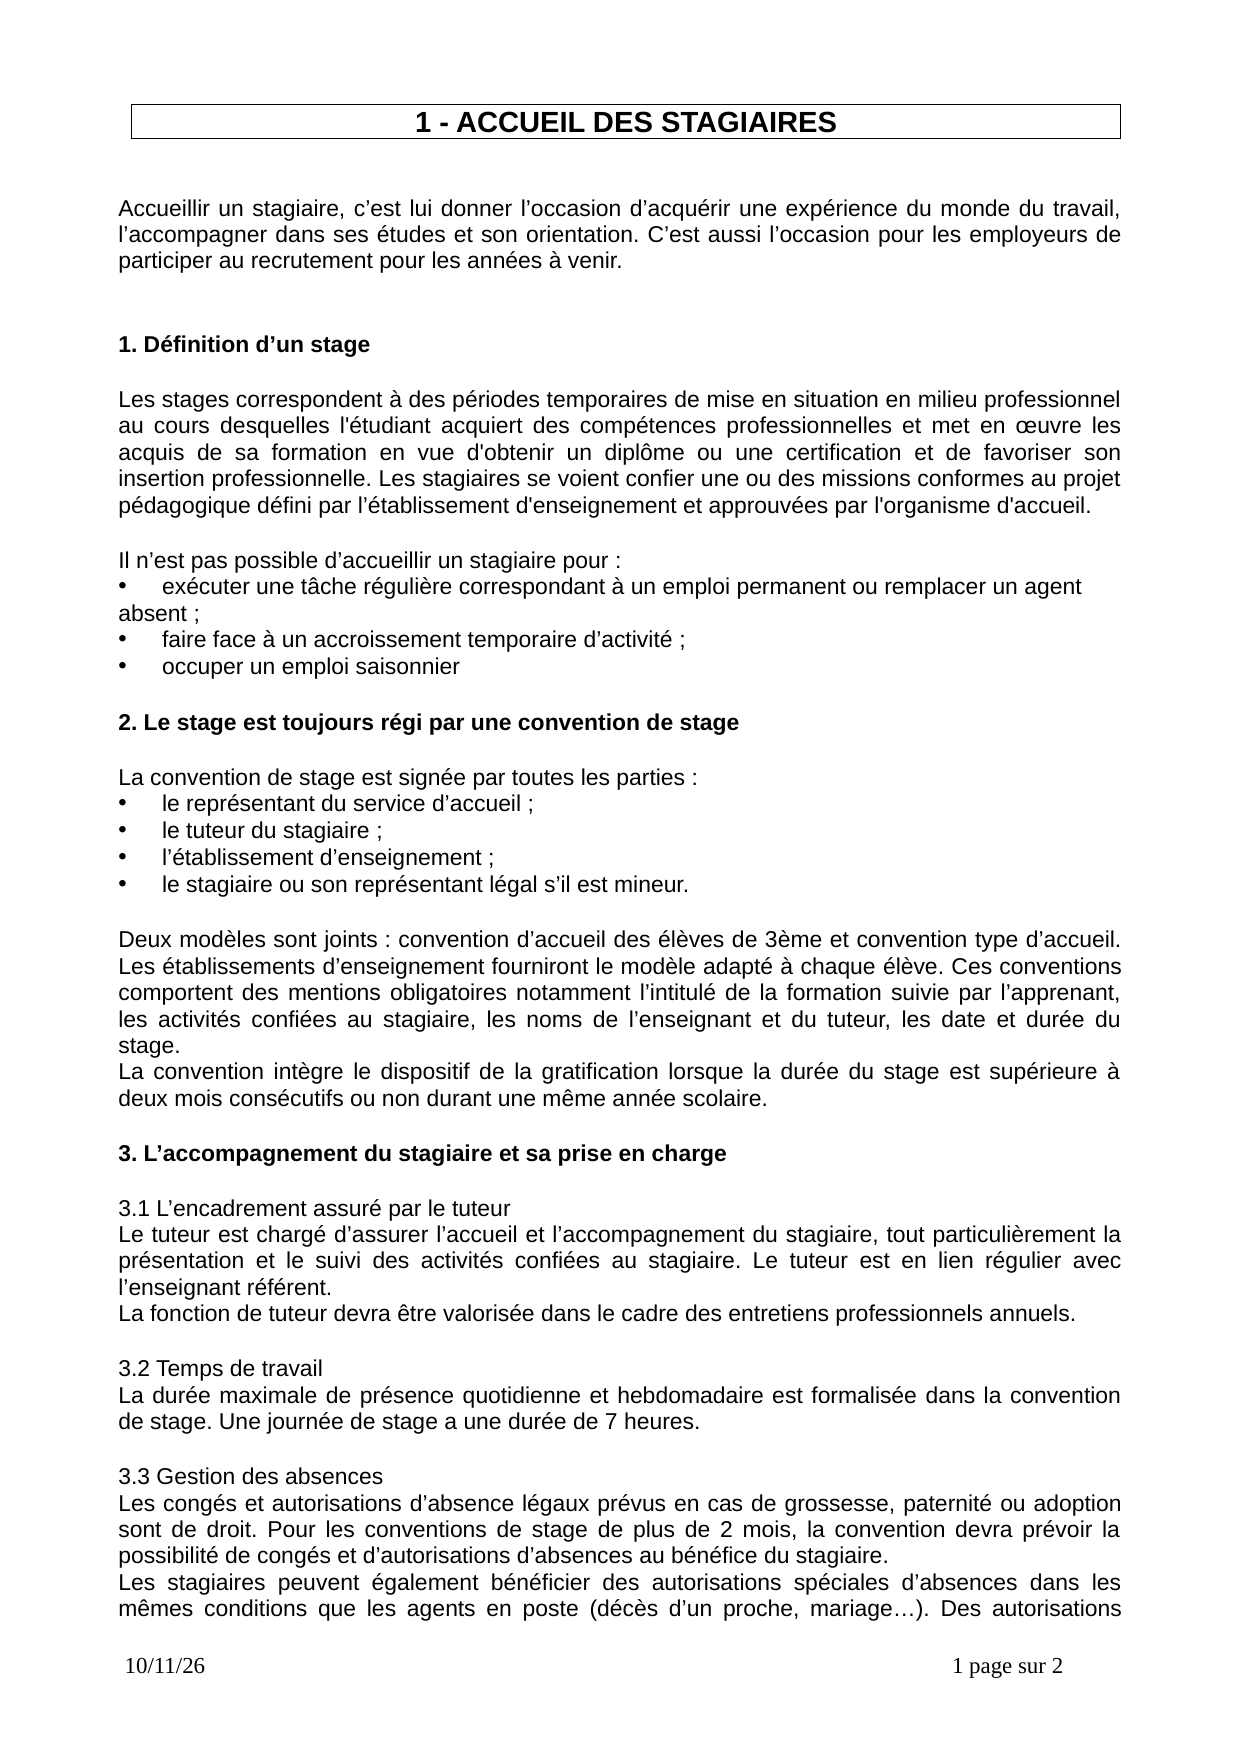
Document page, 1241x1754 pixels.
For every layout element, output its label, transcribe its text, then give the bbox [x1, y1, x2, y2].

text Les congés et autorisations d’absence légaux prévus en cas de grossesse, paternité ou adoption sont de droit. Pour les conventions de stage de plus de 2 mois, la convention devra prévoir la possibilité de congés et d’autorisations d’absences au bénéfice du stagiaire. [118, 1489, 1122, 1568]
list occuper un emploi saisonnier [118, 653, 1122, 680]
text La durée maximale de présence quotidienne et hebdomadaire est formalisée dans la convention de stage. Une journée de stage a une durée de 7 heures. [118, 1382, 1122, 1434]
text 1. Définition d’un stage [118, 331, 1122, 357]
list le stagiaire ou son représentant légal s’il est mineur. [118, 871, 1122, 898]
list le représentant du service d’accueil ; [118, 790, 1122, 817]
text Les stages correspondent à des périodes temporaires de mise en situation en milieu professionnel au cours desquelles l'étudiant acquiert des compétences professionnelles et met en œuvre les acquis de sa formation en vue d'obtenir un diplôme ou une certification et de favoriser son insertion professionnelle. Les stagiaires se voient confier une ou des missions conformes au projet pédagogique défini par l’établissement d'enseignement et approuvées par l'organisme d'accueil. [118, 386, 1122, 518]
list l’établissement d’enseignement ; [118, 844, 1122, 871]
list exécuter une tâche régulière correspondant à un emploi permanent ou remplacer un agent absent ; [118, 573, 1122, 626]
table_header 1 - ACCUEIL DES STAGIAIRES [132, 105, 1120, 138]
list faire face à un accroissement temporaire d’activité ; [118, 626, 1122, 653]
text Deux modèles sont joints : convention d’accueil des élèves de 3ème et convention type d’accueil. Les établissements d’enseignement fourniront le modèle adapté à chaque élève. Ces conventions comportent des mentions obligatoires notamment l’intitulé de la formation suivie par l’apprenant, les activités confiées au stagiaire, les noms de l’enseignant et du tuteur, les date et durée du stage. [118, 926, 1122, 1058]
text Le tuteur est chargé d’assurer l’accueil et l’accompagnement du stagiaire, tout particulièrement la présentation et le suivi des activités confiées au stagiaire. Le tuteur est en lien régulier avec l’enseignant référent. [118, 1221, 1122, 1300]
list le tuteur du stagiaire ; [118, 817, 1122, 844]
text 3.3 Gestion des absences [118, 1463, 1122, 1489]
text La fonction de tuteur devra être valorisée dans le cadre des entretiens professionnels annuels. [118, 1300, 1122, 1327]
text 2. Le stage est toujours régi par une convention de stage [118, 709, 1122, 735]
text 3. L’accompagnement du stagiaire et sa prise en charge [118, 1140, 1122, 1166]
text 3.1 L’encadrement assuré par le tuteur [118, 1195, 1122, 1221]
text La convention intègre le dispositif de la gratification lorsque la durée du stage est supérieure à deux mois consécutifs ou non durant une même année scolaire. [118, 1058, 1122, 1111]
text Accueillir un stagiaire, c’est lui donner l’occasion d’acquérir une expérience du monde du travail, l’accompagner dans ses études et son orientation. C’est aussi l’occasion pour les employeurs de participer au recrutement pour les années à venir. [118, 194, 1122, 273]
text Il n’est pas possible d’accueillir un stagiaire pour : [118, 547, 1122, 573]
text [118, 1568, 1122, 1621]
text 3.2 Temps de travail [118, 1355, 1122, 1382]
text La convention de stage est signée par toutes les parties : [118, 764, 1122, 790]
